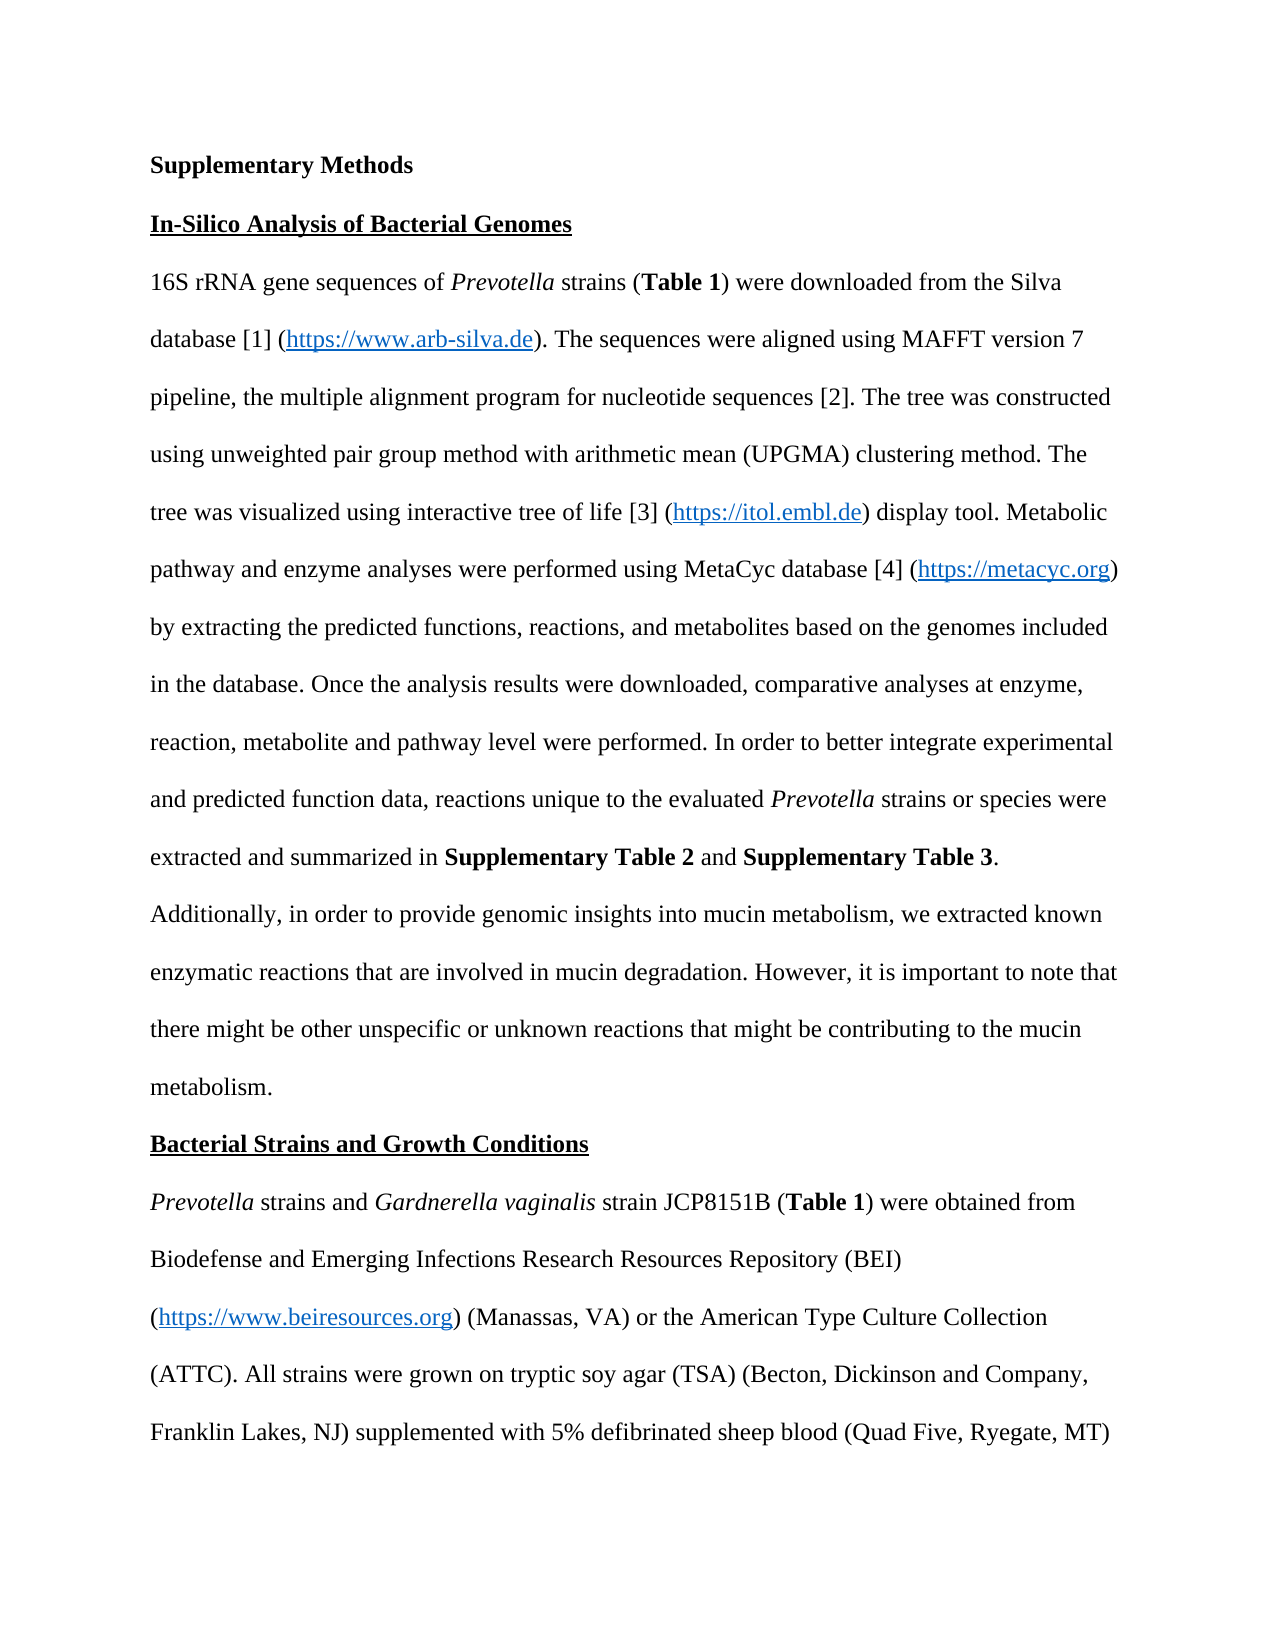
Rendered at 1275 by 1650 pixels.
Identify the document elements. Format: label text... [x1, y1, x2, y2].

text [150, 1187, 1125, 1446]
text Supplementary Methods [150, 150, 1125, 179]
text 16S rRNA gene sequences of Prevotella strains (Table 1) were downloaded from the Silva database [1] (https://www.arb-silva.de). The sequences were aligned using MAFFT version 7 pipeline, the multiple alignment program for nucleotide sequences [2]. The tree was constructed using unweighted pair group method with arithmetic mean (UPGMA) clustering method. The tree was visualized using interactive tree of life [3] (https://itol.embl.de) display tool. Metabolic pathway and enzyme analyses were performed using MetaCyc database [4] (https://metacyc.org) by extracting the predicted functions, reactions, and metabolites based on the genomes included in the database. Once the analysis results were downloaded, comparative analyses at enzyme, reaction, metabolite and pathway level were performed. In order to better integrate experimental and predicted function data, reactions unique to the evaluated Prevotella strains or species were extracted and summarized in Supplementary Table 2 and Supplementary Table 3. Additionally, in order to provide genomic insights into mucin metabolism, we extracted known enzymatic reactions that are involved in mucin degradation. However, it is important to note that there might be other unspecific or unknown reactions that might be contributing to the mucin metabolism. [150, 267, 1125, 1101]
text In-Silico Analysis of Bacterial Genomes [150, 209, 1125, 238]
text Bacterial Strains and Growth Conditions [150, 1129, 1125, 1158]
